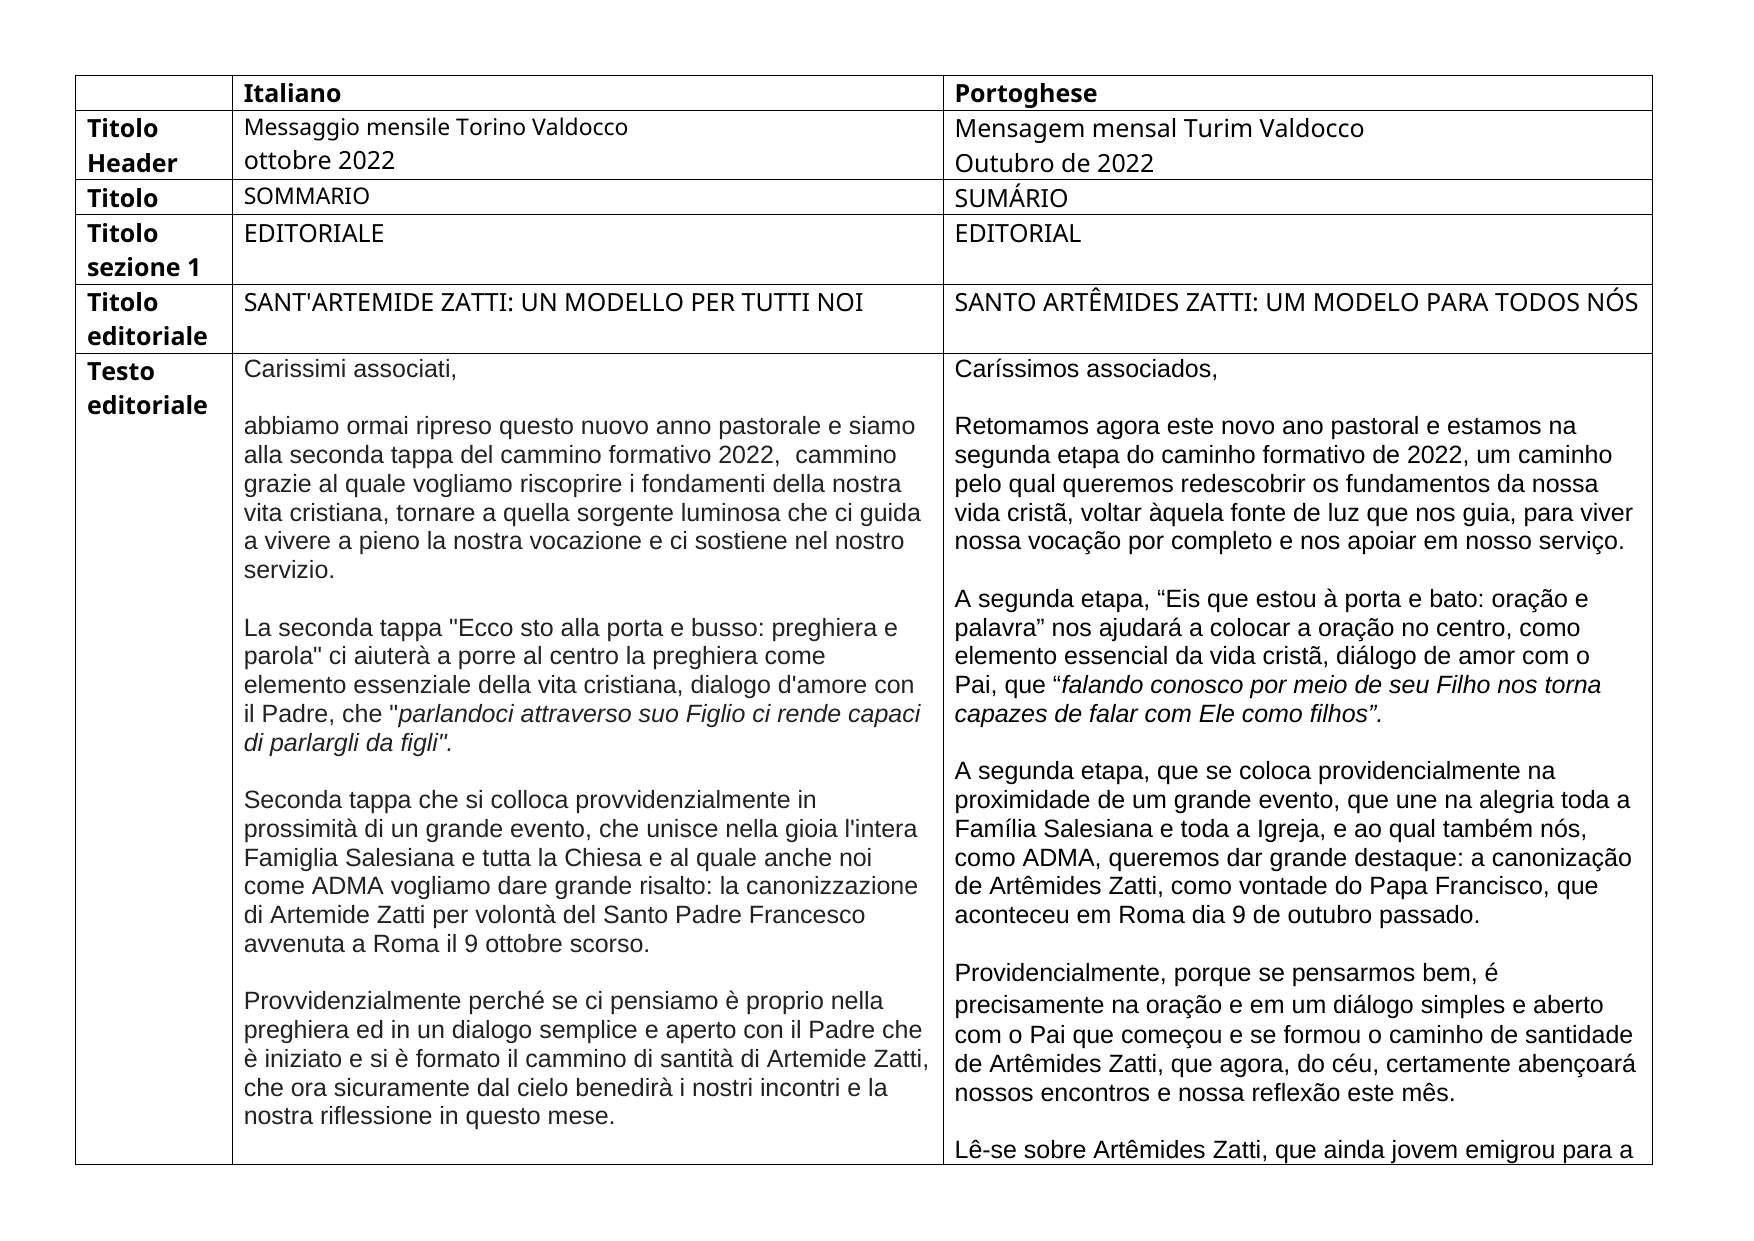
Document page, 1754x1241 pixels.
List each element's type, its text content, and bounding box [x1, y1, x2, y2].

table_header Italiano [233, 76, 943, 110]
table_cell Titolo sezione 1 [76, 215, 232, 283]
table_cell Titolo Header [76, 111, 232, 179]
table_cell Testo editoriale [76, 354, 232, 1164]
table_header [76, 76, 232, 110]
table_cell SUMÁRIO [944, 180, 1652, 214]
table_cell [944, 354, 1652, 1164]
table_cell Titolo editoriale [76, 285, 232, 353]
table_cell Titolo [76, 180, 232, 214]
table_cell Mensagem mensal Turim Valdocco Outubro de 2022 [944, 111, 1652, 179]
table_cell Messaggio mensile Torino Valdocco ottobre 2022 [233, 111, 943, 179]
table_cell SOMMARIO [233, 180, 943, 214]
table_cell EDITORIAL [944, 215, 1652, 283]
table_cell SANT'ARTEMIDE ZATTI: UN MODELLO PER TUTTI NOI [233, 285, 943, 353]
table_header Portoghese [944, 76, 1652, 110]
table_cell SANTO ARTÊMIDES ZATTI: UM MODELO PARA TODOS NÓS [944, 285, 1652, 353]
table_cell EDITORIALE [233, 215, 943, 283]
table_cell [233, 354, 943, 1164]
